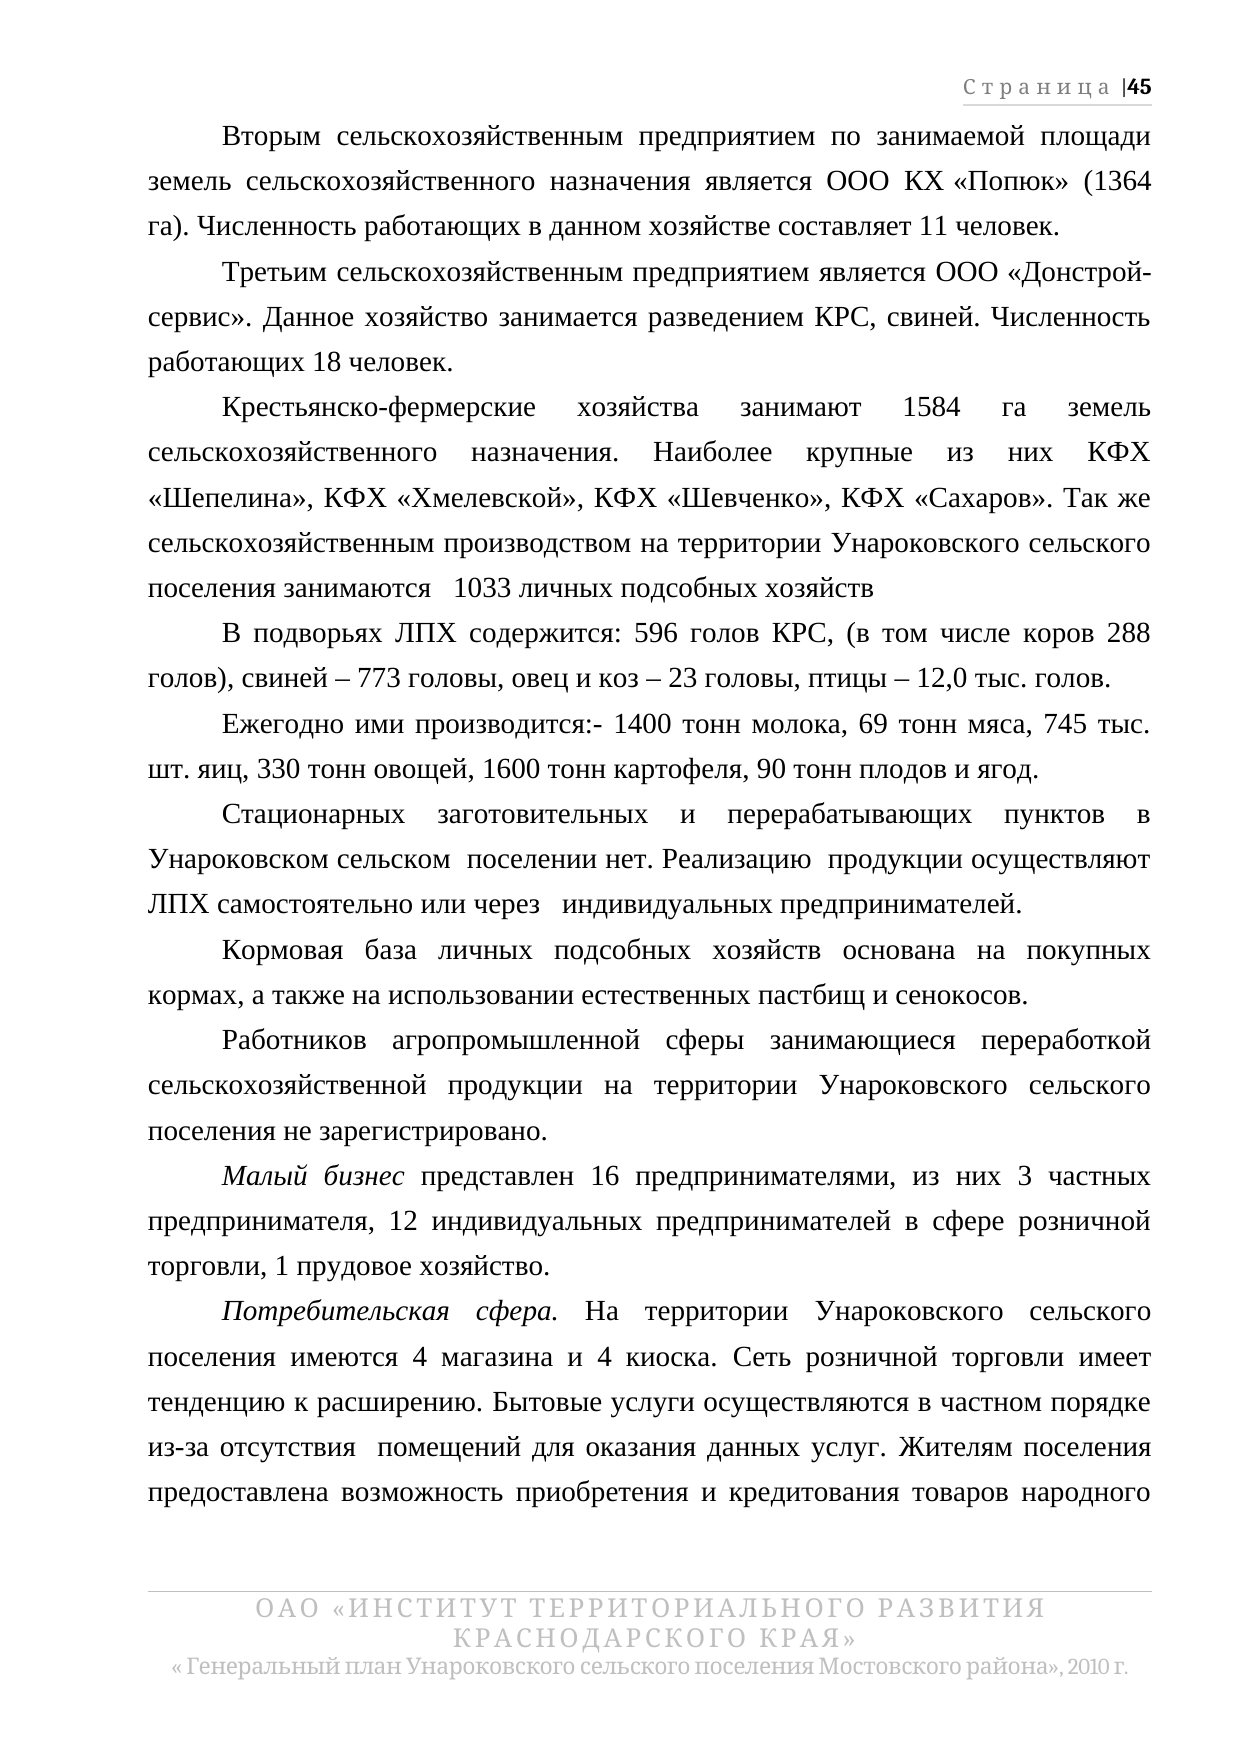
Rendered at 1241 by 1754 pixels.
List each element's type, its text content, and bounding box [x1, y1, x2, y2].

text Кормовая база личных подсобных хозяйств основана на покупных кормах, а также на использовании естественных пастбищ и сенокосов. [148, 932, 1152, 1011]
text В подворьях ЛПХ содержится: 596 голов КРС, (в том числе коров 288 голов), свиней – 773 головы, овец и коз – 23 головы, птицы – 12,0 тыс. голов. [148, 615, 1152, 694]
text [148, 1293, 1152, 1508]
text Крестьянско-фермерские хозяйства занимают 1584 га земель сельскохозяйственного назначения. Наиболее крупные из них КФХ «Шепелина», КФХ «Хмелевской», КФХ «Шевченко», КФХ «Сахаров». Так же сельскохозяйственным производством на территории Унароковского сельского поселения занимаются 1033 личных подсобных хозяйств [148, 389, 1152, 604]
text Стационарных заготовительных и перерабатывающих пунктов в Унароковском сельском поселении нет. Реализацию продукции осуществляют ЛПХ самостоятельно или через индивидуальных предпринимателей. [148, 796, 1152, 920]
text Малый бизнес представлен 16 предпринимателями, из них 3 частных предпринимателя, 12 индивидуальных предпринимателей в сфере розничной торговли, 1 прудовое хозяйство. [148, 1158, 1152, 1282]
text Вторым сельскохозяйственным предприятием по занимаемой площади земель сельскохозяйственного назначения является ООО КХ «Попюк» (1364 га). Численность работающих в данном хозяйстве составляет 11 человек. [148, 118, 1152, 242]
text Ежегодно ими производится:- 1400 тонн молока, 69 тонн мяса, 745 тыс. шт. яиц, 330 тонн овощей, 1600 тонн картофеля, 90 тонн плодов и ягод. [148, 706, 1152, 784]
text Работников агропромышленной сферы занимающиеся переработкой сельскохозяйственной продукции на территории Унароковского сельского поселения не зарегистрировано. [148, 1022, 1152, 1146]
text Третьим сельскохозяйственным предприятием является ООО «Донстрой-сервис». Данное хозяйство занимается разведением КРС, свиней. Численность работающих 18 человек. [148, 254, 1152, 378]
